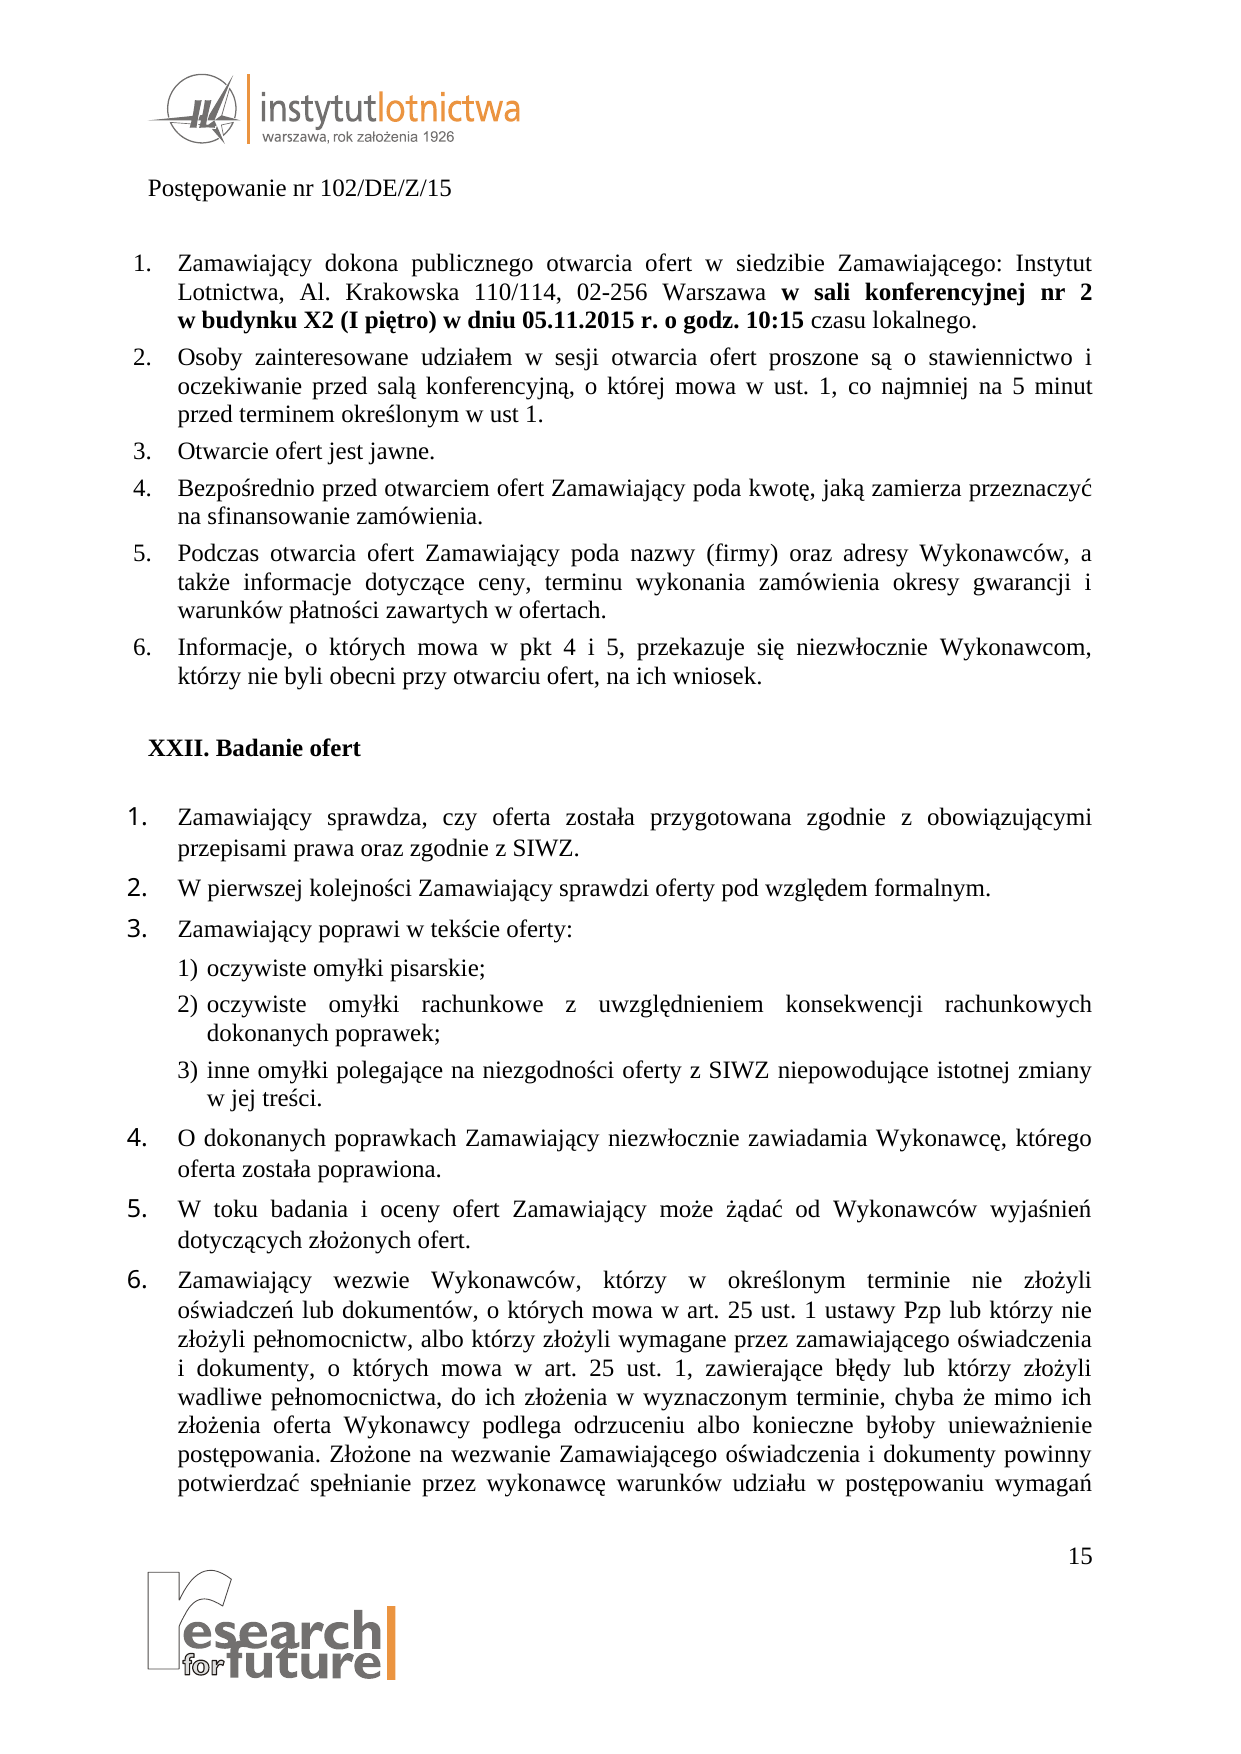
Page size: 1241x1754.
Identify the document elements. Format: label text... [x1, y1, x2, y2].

list Informacje, o których mowa w pkt 4 i 5, przekazuje się niezwłocznie Wykonawcom, którzy nie byli obecni przy otwarciu ofert, na ich wniosek. [133, 632, 1093, 689]
list W pierwszej kolejności Zamawiający sprawdzi oferty pod względem formalnym. [148, 869, 1093, 903]
list Zamawiający poprawi w tekście oferty: [148, 911, 1093, 945]
list inne omyłki polegające na niezgodności oferty z SIWZ niepowodujące istotnej zmiany w jej treści. [177, 1055, 1093, 1112]
list Podczas otwarcia ofert Zamawiający poda nazwy (firmy) oraz adresy Wykonawców, a także informacje dotyczące ceny, terminu wykonania zamówienia okresy gwarancji i warunków płatności zawartych w ofertach. [133, 538, 1093, 624]
list Zamawiający sprawdza, czy oferta została przygotowana zgodnie z obowiązującymi przepisami prawa oraz zgodnie z SIWZ. [148, 798, 1093, 861]
list Zamawiający dokona publicznego otwarcia ofert w siedzibie Zamawiającego: Instytut Lotnictwa, Al. Krakowska 110/114, 02-256 Warszawa w sali konferencyjnej nr 2 w budynku X2 (I piętro) w dniu 05.11.2015 r. o godz. 10:15 czasu lokalnego. [133, 248, 1093, 334]
list oczywiste omyłki rachunkowe z uwzględnieniem konsekwencji rachunkowych dokonanych poprawek; [177, 989, 1093, 1047]
list Osoby zainteresowane udziałem w sesji otwarcia ofert proszone są o stawiennictwo i oczekiwanie przed salą konferencyjną, o której mowa w ust. 1, co najmniej na 5 minut przed terminem określonym w ust 1. [133, 342, 1093, 428]
list O dokonanych poprawkach Zamawiający niezwłocznie zawiadamia Wykonawcę, którego oferta została poprawiona. [148, 1120, 1093, 1183]
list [148, 1261, 1093, 1497]
subtitle XXII. Badanie ofert [148, 733, 1093, 762]
list Bezpośrednio przed otwarciem ofert Zamawiający poda kwotę, jaką zamierza przeznaczyć na sfinansowanie zamówienia. [133, 473, 1093, 530]
list oczywiste omyłki pisarskie; [177, 953, 1093, 982]
list Otwarcie ofert jest jawne. [133, 436, 1093, 465]
list W toku badania i oceny ofert Zamawiający może żądać od Wykonawców wyjaśnień dotyczących złożonych ofert. [148, 1191, 1093, 1253]
